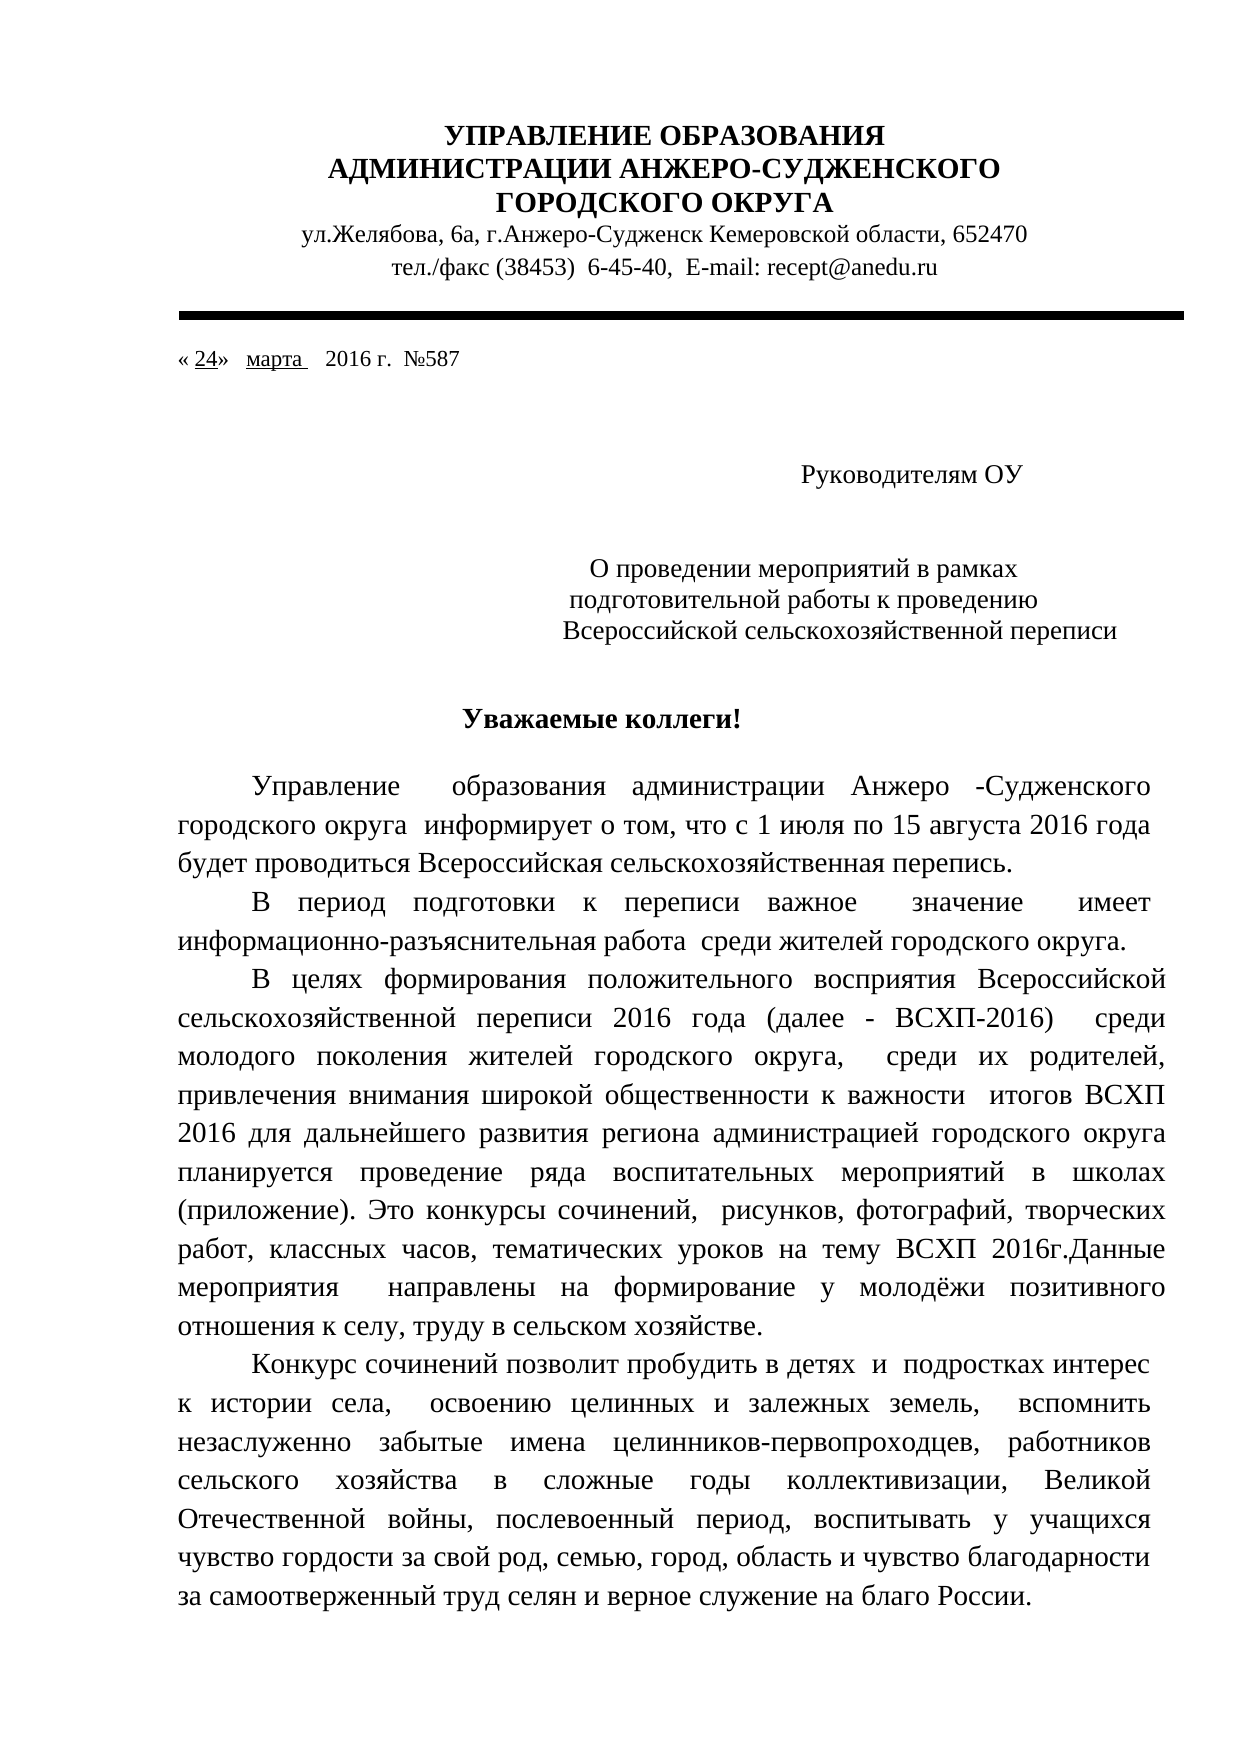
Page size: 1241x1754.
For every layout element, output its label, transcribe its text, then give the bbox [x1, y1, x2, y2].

text Управление образования администрации Анжеро -Судженского городского округа информирует о том, что с 1 июля по 15 августа 2016 года будет проводиться Всероссийская сельскохозяйственная перепись. [177, 768, 1152, 879]
text тел./факс (38453) 6-45-40, E-mail: recept@anedu.ru [177, 252, 1152, 281]
text В период подготовки к переписи важное значение имеет информационно-разъяснительная работа среди жителей городского округа. [177, 884, 1152, 956]
text Управление образования [177, 118, 1152, 152]
text Всероссийской сельскохозяйственной переписи [177, 614, 1152, 645]
text О проведении мероприятий в рамках [177, 552, 1152, 583]
text Уважаемые коллеги! [177, 701, 1152, 735]
text Конкурс сочинений позволит пробудить в детях и подростках интерес к истории села, освоению целинных и залежных земель, вспомнить незаслуженно забытые имена целинников-первопроходцев, работников сельского хозяйства в сложные годы коллективизации, Великой Отечественной войны, послевоенный период, воспитывать у учащихся чувство гордости за свой род, семью, город, область и чувство благодарности за самоотверженный труд селян и верное служение на благо России. [177, 1347, 1152, 1611]
text подготовительной работы к проведению [177, 583, 1152, 614]
text городского округа [177, 185, 1152, 219]
text Руководителям ОУ [177, 458, 1152, 490]
text администрации Анжеро-Судженского [177, 152, 1152, 185]
text В целях формирования положительного восприятия Всероссийской сельскохозяйственной переписи 2016 года (далее - ВСХП-2016) среди молодого поколения жителей городского округа, среди их родителей, привлечения внимания широкой общественности к важности итогов ВСХП 2016 для дальнейшего развития региона администрацией городского округа планируется проведение ряда воспитательных мероприятий в школах (приложение). Это конкурсы сочинений, рисунков, фотографий, творческих работ, классных часов, тематических уроков на тему ВСХП 2016г.Данные мероприятия направлены на формирование у молодёжи позитивного отношения к селу, труду в сельском хозяйстве. [177, 961, 1167, 1342]
text « 24» марта 2016 г. №587 [177, 345, 1152, 372]
text ул.Желябова, 6а, г.Анжеро-Судженск Кемеровской области, 652470 [177, 219, 1152, 247]
